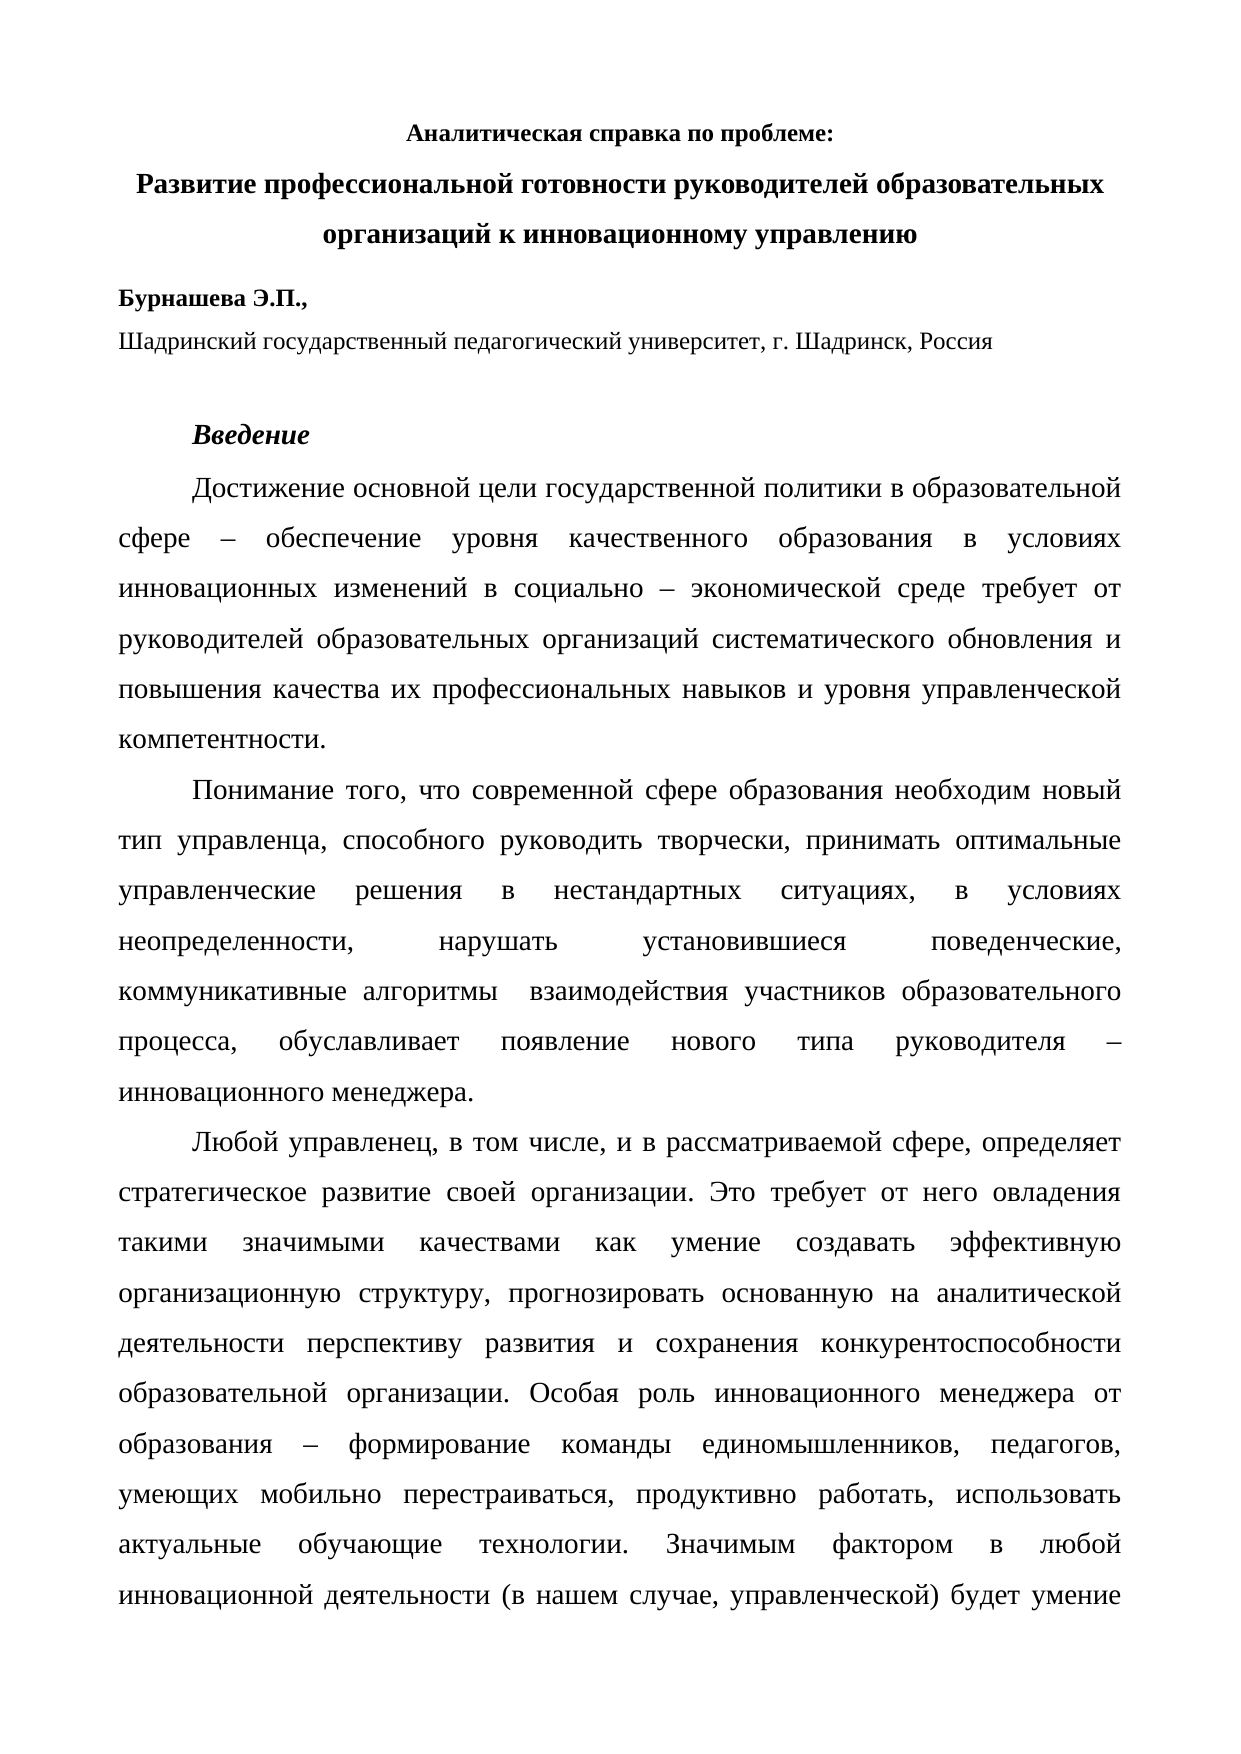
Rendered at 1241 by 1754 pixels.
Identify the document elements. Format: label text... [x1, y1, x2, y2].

text Развитие профессиональной готовности руководителей образовательных организаций к инновационному управлению [118, 166, 1122, 250]
text Аналитическая справка по проблеме: [118, 118, 1122, 147]
text Понимание того, что современной сфере образования необходим новый тип управленца, способного руководить творчески, принимать оптимальные управленческие решения в нестандартных ситуациях, в условиях неопределенности, нарушать установившиеся поведенческие, коммуникативные алгоритмы взаимодействия участников образовательного процесса, обуславливает появление нового типа руководителя – инновационного менеджера. [118, 772, 1122, 1107]
text Введение [118, 417, 1122, 451]
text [118, 1124, 1122, 1610]
text Шадринский государственный педагогический университет, г. Шадринск, Россия [118, 326, 1122, 355]
text Достижение основной цели государственной политики в образовательной сфере – обеспечение уровня качественного образования в условиях инновационных изменений в социально – экономической среде требует от руководителей образовательных организаций систематического обновления и повышения качества их профессиональных навыков и уровня управленческой компетентности. [118, 470, 1122, 755]
text Бурнашева Э.П., [118, 283, 1122, 312]
